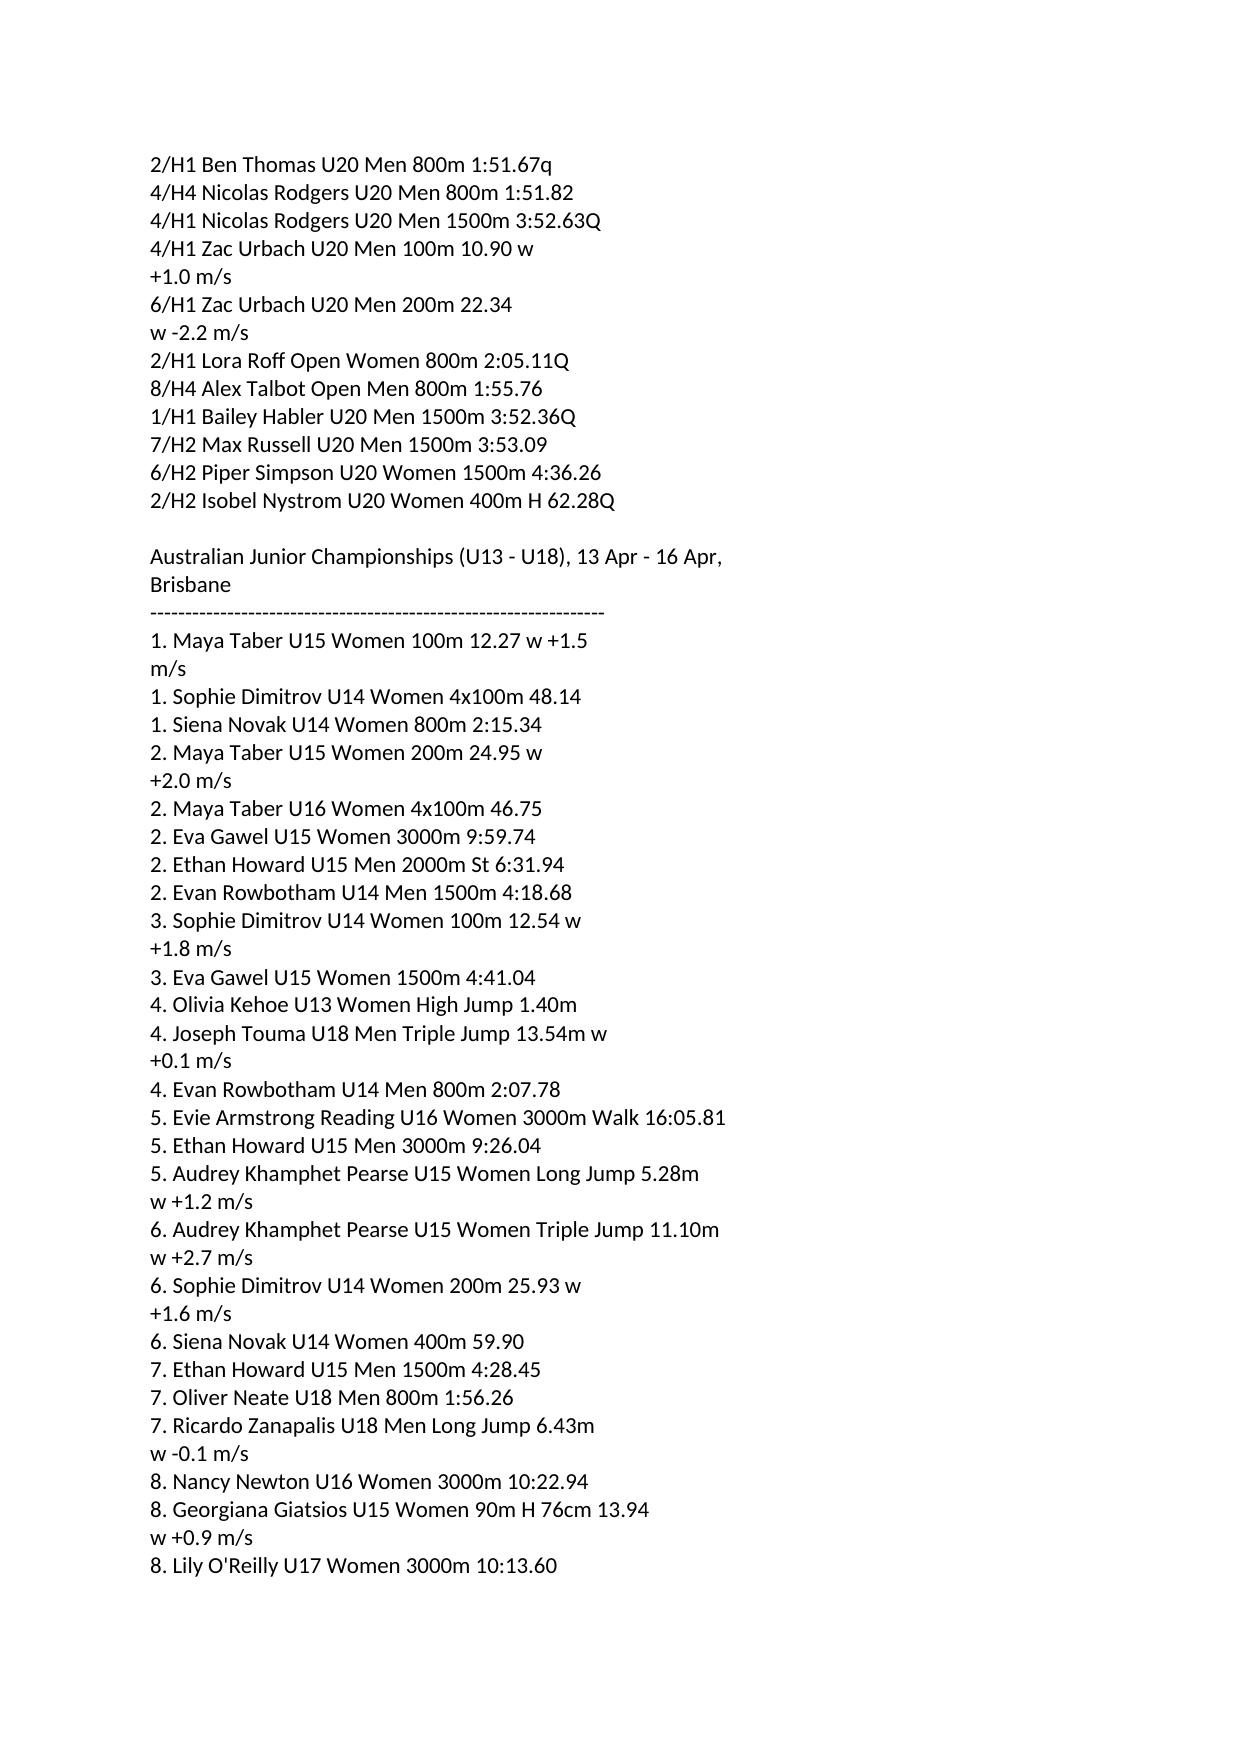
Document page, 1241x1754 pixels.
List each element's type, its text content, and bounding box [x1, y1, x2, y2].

text 6. Siena Novak U14 Women 400m 59.90 [150, 1327, 1090, 1355]
text 2. Ethan Howard U15 Men 2000m St 6:31.94 [150, 851, 1090, 878]
text w -2.2 m/s [150, 318, 1090, 346]
text 2. Maya Taber U15 Women 200m 24.95 w [150, 738, 1090, 766]
text 1. Maya Taber U15 Women 100m 12.27 w +1.5 [150, 626, 1090, 654]
text +1.8 m/s [150, 934, 1090, 963]
text 3. Eva Gawel U15 Women 1500m 4:41.04 [150, 963, 1090, 991]
text 8. Georgiana Giatsios U15 Women 90m H 76cm 13.94 [150, 1495, 1090, 1523]
text 7. Oliver Neate U18 Men 800m 1:56.26 [150, 1383, 1090, 1411]
text 7/H2 Max Russell U20 Men 1500m 3:53.09 [150, 430, 1090, 458]
text 5. Evie Armstrong Reading U16 Women 3000m Walk 16:05.81 [150, 1103, 1090, 1131]
text Australian Junior Championships (U13 - U18), 13 Apr - 16 Apr, [150, 542, 1090, 570]
text 8. Lily O'Reilly U17 Women 3000m 10:13.60 [150, 1551, 1090, 1579]
text w +0.9 m/s [150, 1523, 1090, 1551]
text 1/H1 Bailey Habler U20 Men 1500m 3:52.36Q [150, 402, 1090, 430]
text 2. Eva Gawel U15 Women 3000m 9:59.74 [150, 822, 1090, 851]
text 2. Maya Taber U16 Women 4x100m 46.75 [150, 794, 1090, 822]
text 6. Sophie Dimitrov U14 Women 200m 25.93 w [150, 1271, 1090, 1299]
text 4. Joseph Touma U18 Men Triple Jump 13.54m w [150, 1019, 1090, 1047]
text w +2.7 m/s [150, 1243, 1090, 1271]
text 5. Audrey Khamphet Pearse U15 Women Long Jump 5.28m [150, 1159, 1090, 1187]
text +1.0 m/s [150, 262, 1090, 290]
text 3. Sophie Dimitrov U14 Women 100m 12.54 w [150, 907, 1090, 934]
text 2/H2 Isobel Nystrom U20 Women 400m H 62.28Q [150, 486, 1090, 514]
text 4. Evan Rowbotham U14 Men 800m 2:07.78 [150, 1075, 1090, 1103]
text 4/H1 Nicolas Rodgers U20 Men 1500m 3:52.63Q [150, 206, 1090, 234]
text +0.1 m/s [150, 1047, 1090, 1075]
text 8/H4 Alex Talbot Open Men 800m 1:55.76 [150, 374, 1090, 402]
text w +1.2 m/s [150, 1187, 1090, 1215]
text 6/H2 Piper Simpson U20 Women 1500m 4:36.26 [150, 458, 1090, 486]
text Brisbane [150, 570, 1090, 598]
text 6/H1 Zac Urbach U20 Men 200m 22.34 [150, 290, 1090, 318]
text 8. Nancy Newton U16 Women 3000m 10:22.94 [150, 1467, 1090, 1495]
text 7. Ethan Howard U15 Men 1500m 4:28.45 [150, 1355, 1090, 1383]
text 4. Olivia Kehoe U13 Women High Jump 1.40m [150, 991, 1090, 1019]
text w -0.1 m/s [150, 1439, 1090, 1467]
text 2/H1 Lora Roff Open Women 800m 2:05.11Q [150, 346, 1090, 374]
text +2.0 m/s [150, 766, 1090, 794]
text 7. Ricardo Zanapalis U18 Men Long Jump 6.43m [150, 1411, 1090, 1439]
text 1. Siena Novak U14 Women 800m 2:15.34 [150, 710, 1090, 738]
text m/s [150, 654, 1090, 682]
text 2. Evan Rowbotham U14 Men 1500m 4:18.68 [150, 878, 1090, 907]
text 2/H1 Ben Thomas U20 Men 800m 1:51.67q [150, 150, 1090, 178]
text 4/H4 Nicolas Rodgers U20 Men 800m 1:51.82 [150, 178, 1090, 206]
text 5. Ethan Howard U15 Men 3000m 9:26.04 [150, 1131, 1090, 1159]
text 4/H1 Zac Urbach U20 Men 100m 10.90 w [150, 234, 1090, 262]
text 6. Audrey Khamphet Pearse U15 Women Triple Jump 11.10m [150, 1215, 1090, 1243]
text ----------------------------------------------------------------- [150, 598, 1090, 626]
text +1.6 m/s [150, 1299, 1090, 1327]
text 1. Sophie Dimitrov U14 Women 4x100m 48.14 [150, 682, 1090, 710]
